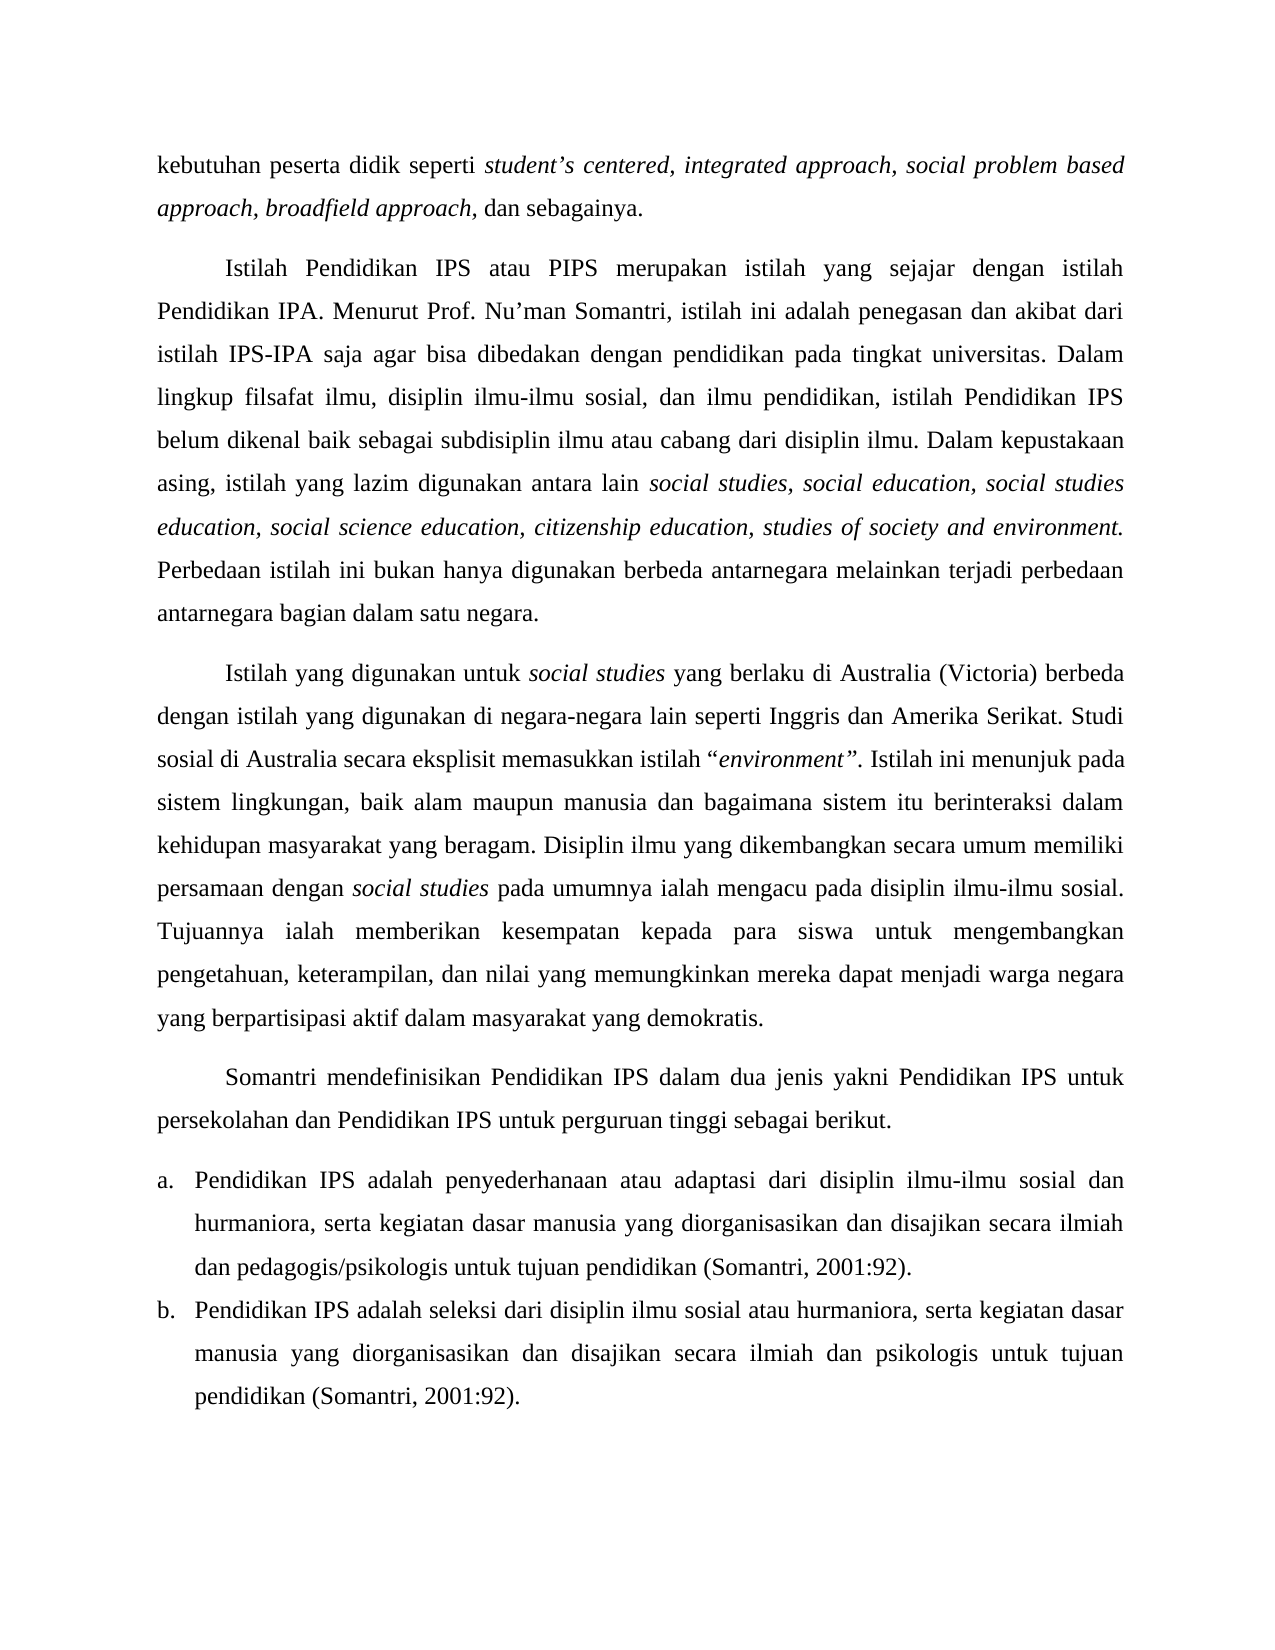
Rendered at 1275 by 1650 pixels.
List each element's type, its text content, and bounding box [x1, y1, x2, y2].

text Istilah Pendidikan IPS atau PIPS merupakan istilah yang sejajar dengan istilah Pendidikan IPA. Menurut Prof. Nu’man Somantri, istilah ini adalah penegasan dan akibat dari istilah IPS-IPA saja agar bisa dibedakan dengan pendidikan pada tingkat universitas. Dalam lingkup filsafat ilmu, disiplin ilmu-ilmu sosial, dan ilmu pendidikan, istilah Pendidikan IPS belum dikenal baik sebagai subdisiplin ilmu atau cabang dari disiplin ilmu. Dalam kepustakaan asing, istilah yang lazim digunakan antara lain social studies, social education, social studies education, social science education, citizenship education, studies of society and environment. Perbedaan istilah ini bukan hanya digunakan berbeda antarnegara melainkan terjadi perbedaan antarnegara bagian dalam satu negara. [157, 253, 1125, 627]
list Pendidikan IPS adalah seleksi dari disiplin ilmu sosial atau hurmaniora, serta kegiatan dasar manusia yang diorganisasikan dan disajikan secara ilmiah dan psikologis untuk tujuan pendidikan (Somantri, 2001:92). [157, 1295, 1125, 1410]
list Pendidikan IPS adalah penyederhanaan atau adaptasi dari disiplin ilmu-ilmu sosial dan hurmaniora, serta kegiatan dasar manusia yang diorganisasikan dan disajikan secara ilmiah dan pedagogis/psikologis untuk tujuan pendidikan (Somantri, 2001:92). [157, 1165, 1125, 1280]
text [157, 150, 1125, 222]
text Istilah yang digunakan untuk social studies yang berlaku di Australia (Victoria) berbeda dengan istilah yang digunakan di negara-negara lain seperti Inggris dan Amerika Serikat. Studi sosial di Australia secara eksplisit memasukkan istilah “environment”. Istilah ini menunjuk pada sistem lingkungan, baik alam maupun manusia dan bagaimana sistem itu berinteraksi dalam kehidupan masyarakat yang beragam. Disiplin ilmu yang dikembangkan secara umum memiliki persamaan dengan social studies pada umumnya ialah mengacu pada disiplin ilmu-ilmu sosial. Tujuannya ialah memberikan kesempatan kepada para siswa untuk mengembangkan pengetahuan, keterampilan, dan nilai yang memungkinkan mereka dapat menjadi warga negara yang berpartisipasi aktif dalam masyarakat yang demokratis. [157, 658, 1125, 1031]
text Somantri mendefinisikan Pendidikan IPS dalam dua jenis yakni Pendidikan IPS untuk persekolahan dan Pendidikan IPS untuk perguruan tinggi sebagai berikut. [157, 1062, 1125, 1134]
